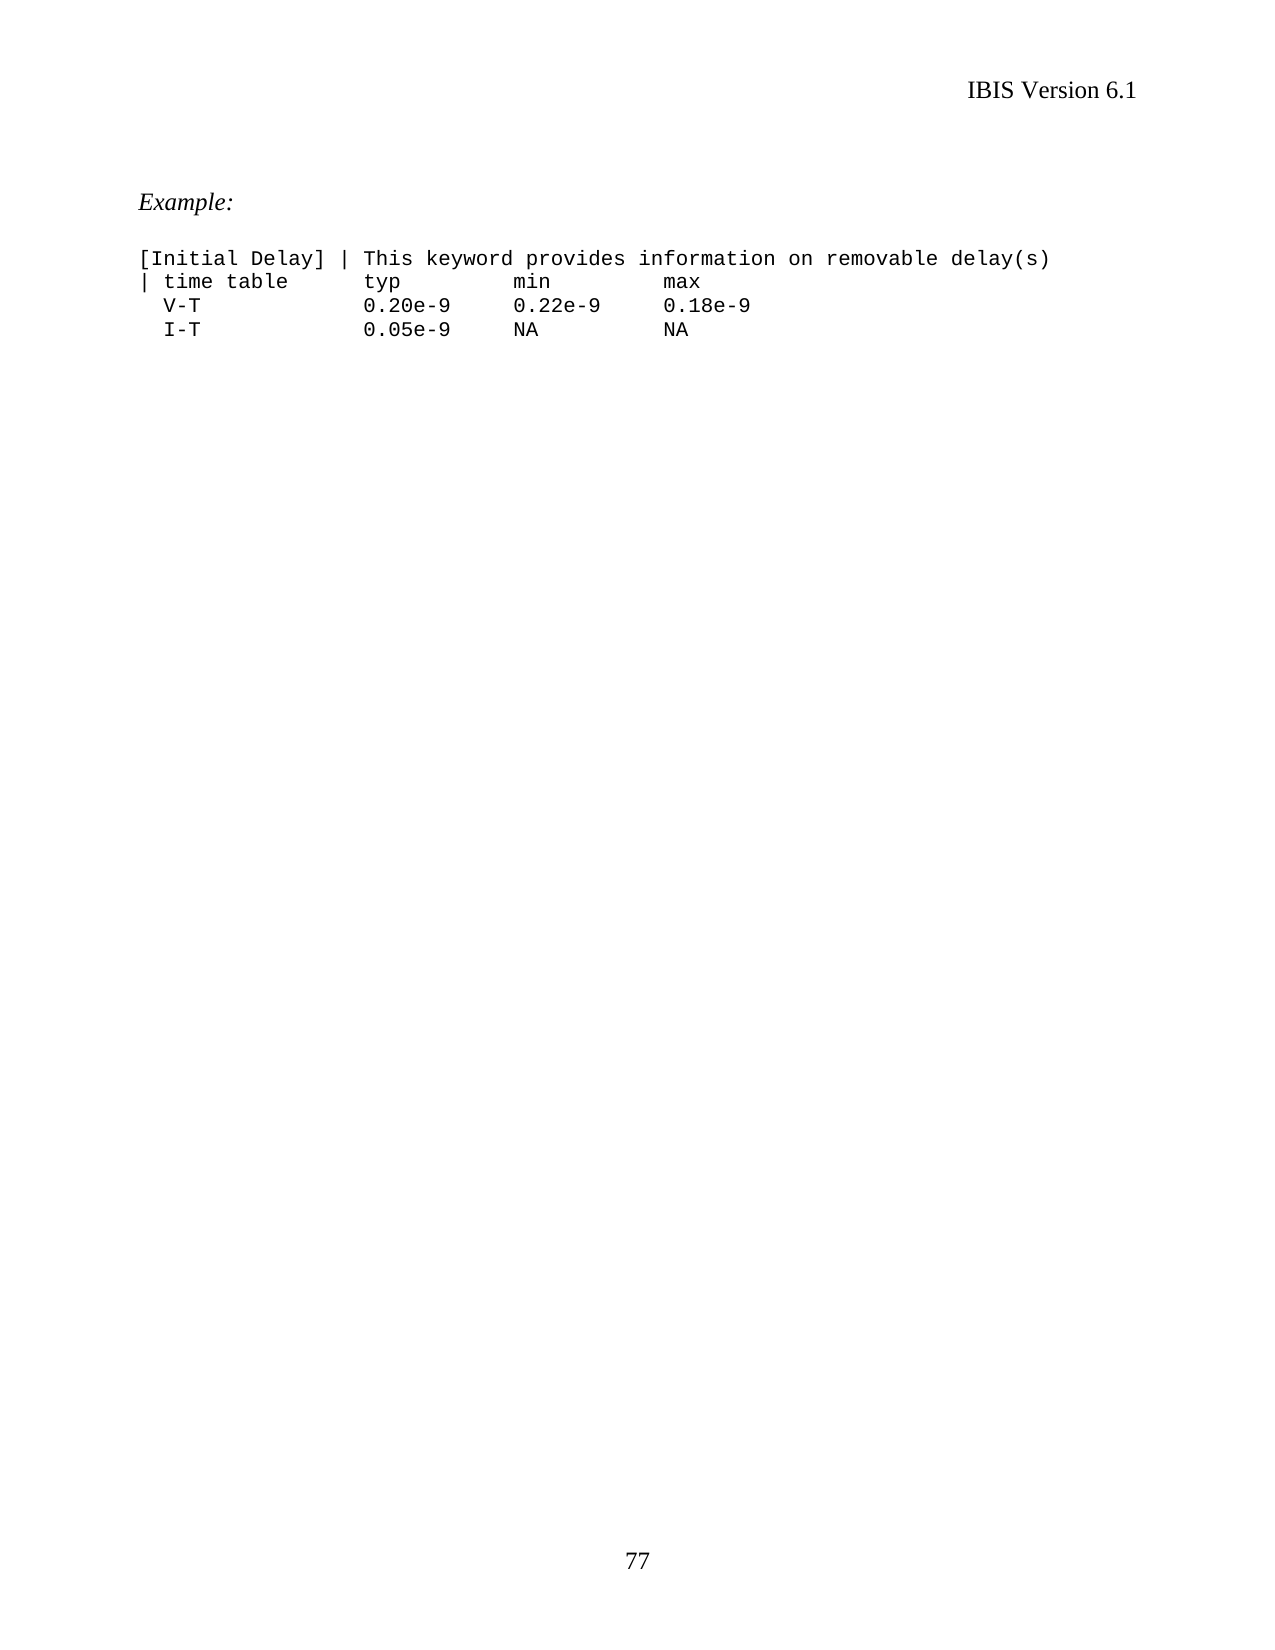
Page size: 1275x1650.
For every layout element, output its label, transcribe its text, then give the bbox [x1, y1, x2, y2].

text [Initial Delay] | This keyword provides information on removable delay(s) [138, 248, 1137, 271]
text Example: [138, 187, 1137, 216]
text | time table typ min max [138, 271, 1137, 295]
text V-T 0.20e-9 0.22e-9 0.18e-9 [138, 295, 1137, 319]
text I-T 0.05e-9 NA NA [138, 319, 1137, 342]
